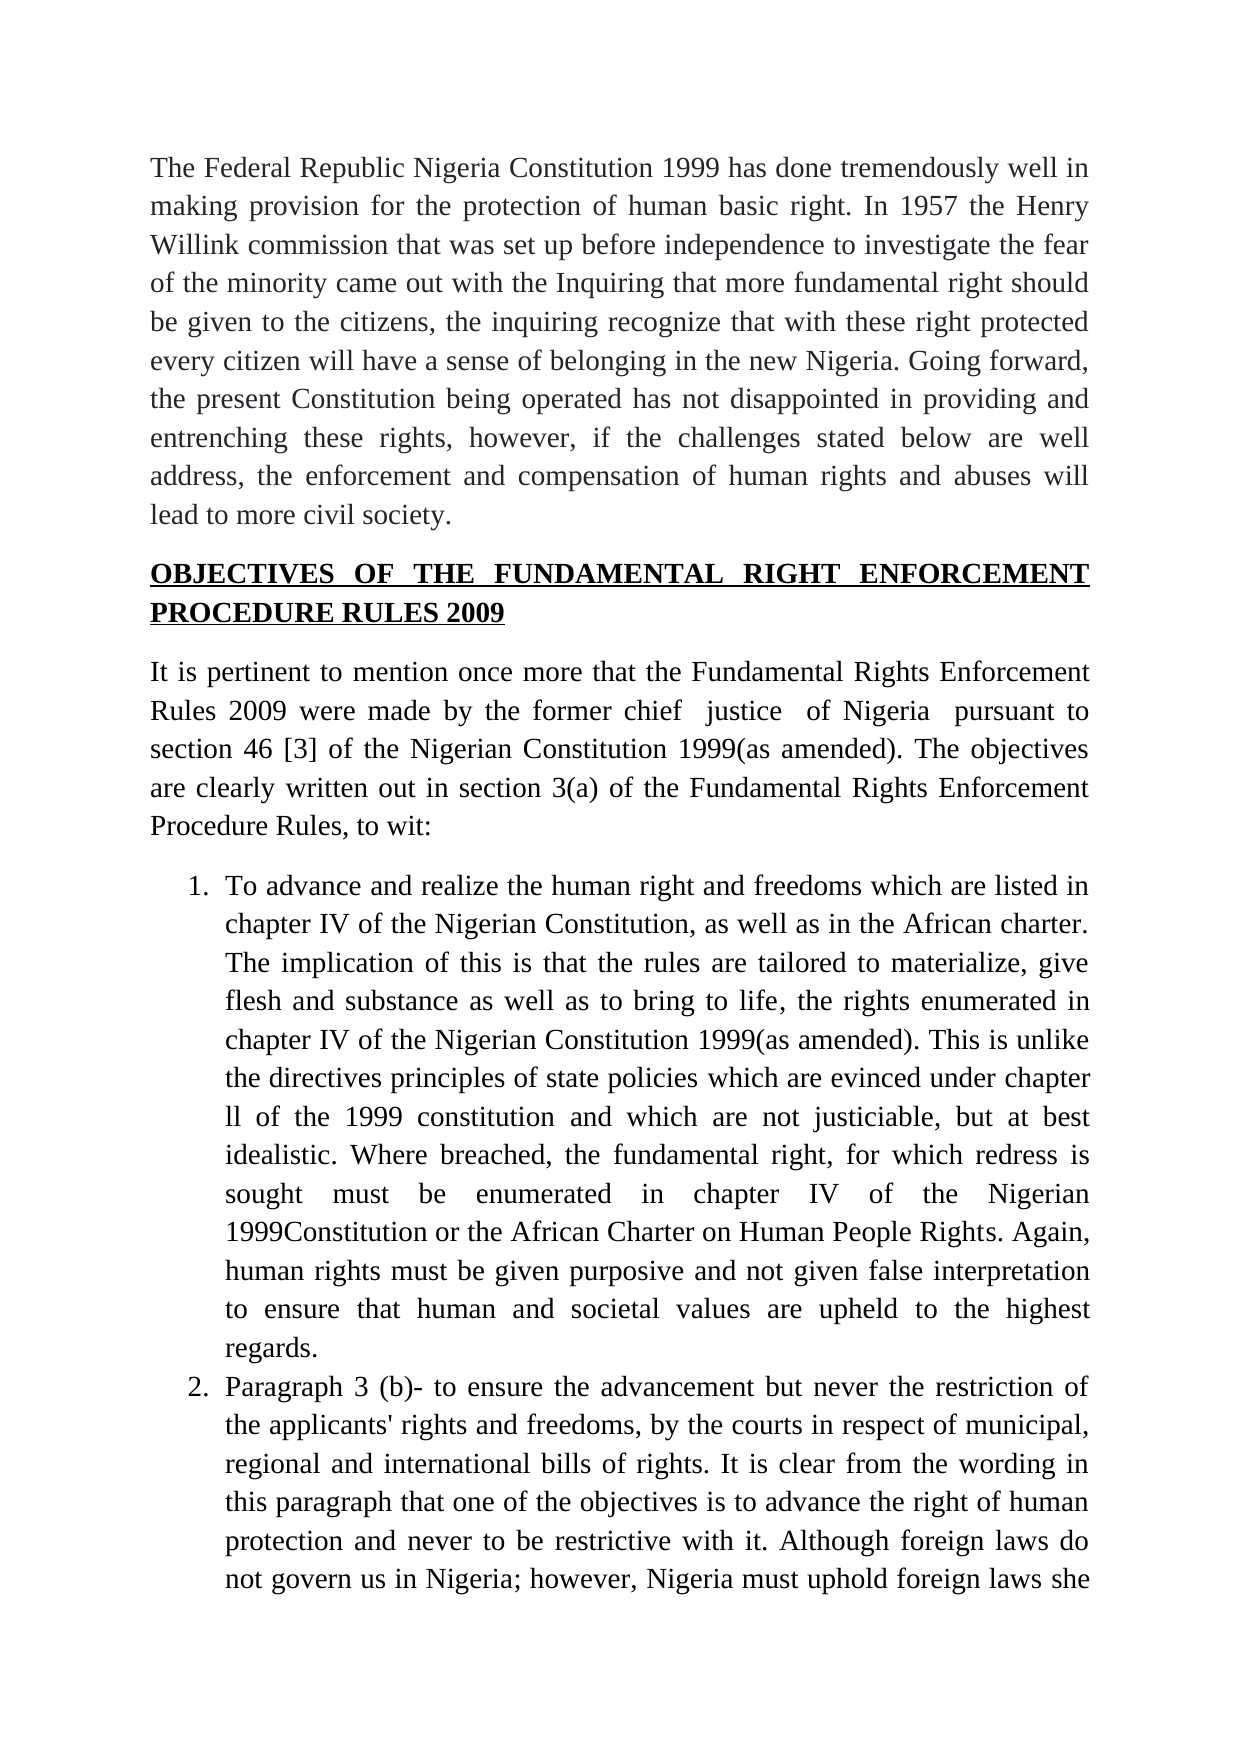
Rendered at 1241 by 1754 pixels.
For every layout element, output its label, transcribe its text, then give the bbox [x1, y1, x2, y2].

text The Federal Republic Nigeria Constitution 1999 has done tremendously well in making provision for the protection of human basic right. In 1957 the Henry Willink commission that was set up before independence to investigate the fear of the minority came out with the Inquiring that more fundamental right should be given to the citizens, the inquiring recognize that with these right protected every citizen will have a sense of belonging in the new Nigeria. Going forward, the present Constitution being operated has not disappointed in providing and entrenching these rights, however, if the challenges stated below are well address, the enforcement and compensation of human rights and abuses will lead to more civil society. [150, 150, 1090, 530]
list To advance and realize the human right and freedoms which are listed in chapter IV of the Nigerian Constitution, as well as in the African charter. The implication of this is that the rules are tailored to materialize, give flesh and substance as well as to bring to life, the rights enumerated in chapter IV of the Nigerian Constitution 1999(as amended). This is unlike the directives principles of state policies which are evinced under chapter ll of the 1999 constitution and which are not justiciable, but at best idealistic. Where breached, the fundamental right, for which redress is sought must be enumerated in chapter IV of the Nigerian 1999Constitution or the African Charter on Human People Rights. Again, human rights must be given purposive and not given false interpretation to ensure that human and societal values are upheld to the highest regards. [187, 868, 1090, 1364]
text It is pertinent to mention once more that the Fundamental Rights Enforcement Rules 2009 were made by the former chief justice of Nigeria pursuant to section 46 [3] of the Nigerian Constitution 1999(as amended). The objectives are clearly written out in section 3(a) of the Fundamental Rights Enforcement Procedure Rules, to wit: [150, 654, 1090, 842]
text OBJECTIVES OF THE FUNDAMENTAL RIGHT ENFORCEMENT PROCEDURE RULES 2009 [150, 556, 1090, 585]
text OBJECTIVES OF THE FUNDAMENTAL RIGHT ENFORCEMENT PROCEDURE RULES 2009 [150, 587, 1090, 628]
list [187, 1369, 1090, 1595]
